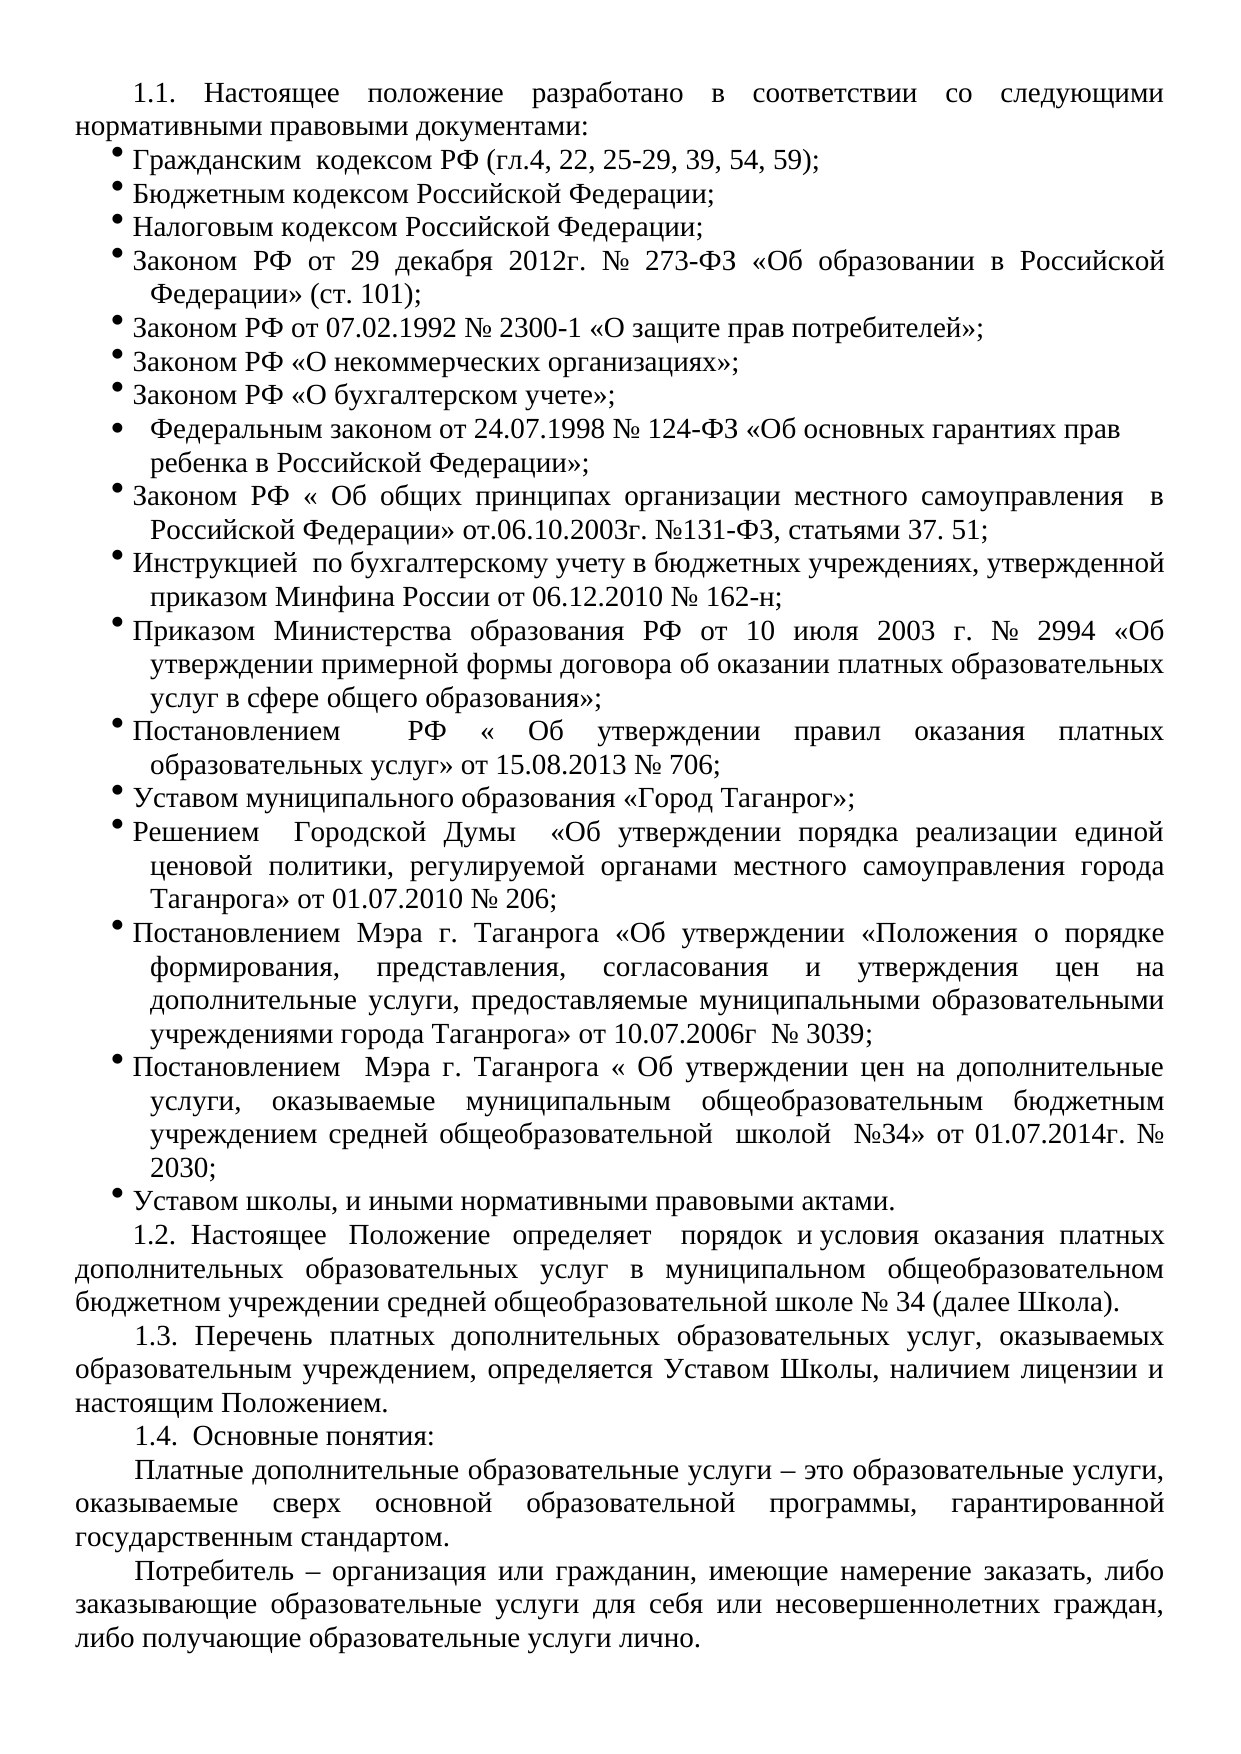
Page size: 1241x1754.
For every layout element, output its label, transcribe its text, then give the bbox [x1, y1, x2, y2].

list Налоговым кодексом Российской Федерации; [112, 209, 1165, 243]
list Гражданским кодексом РФ (гл.4, 22, 25-29, 39, 54, 59); [112, 142, 1165, 176]
list Законом РФ от 07.02.1992 № 2300-1 «О защите прав потребителей»; [112, 310, 1165, 344]
text дополнительных образовательных услуг в муниципальном общеобразовательном бюджетном учреждении средней общеобразовательной школе № 34 (далее Школа). [75, 1251, 1165, 1318]
list Решением Городской Думы «Об утверждении порядка реализации единой ценовой политики, регулируемой органами местного самоуправления города Таганрога» от 01.07.2010 № 206; [112, 814, 1165, 915]
list Законом РФ «О бухгалтерском учете»; [112, 377, 1165, 411]
list Инструкцией по бухгалтерскому учету в бюджетных учреждениях, утвержденной приказом Минфина России от 06.12.2010 № 162-н; [112, 546, 1165, 613]
list Постановлением РФ « Об утверждении правил оказания платных образовательных услуг» от 15.08.2013 № 706; [112, 713, 1165, 781]
list Законом РФ « Об общих принципах организации местного самоуправления в Российской Федерации» от.06.10.2003г. №131-ФЗ, статьями 37. 51; [112, 478, 1165, 546]
list Законом РФ от 29 декабря 2012г. № 273-ФЗ «Об образовании в Российской Федерации» (ст. 101); [112, 243, 1165, 310]
text 1.1. Настоящее положение разработано в соответствии со следующими нормативными правовыми документами: [75, 75, 1165, 142]
text Потребитель – организация или гражданин, имеющие намерение заказать, либо заказывающие образовательные услуги для себя или несовершеннолетних граждан, либо получающие образовательные услуги лично. [75, 1553, 1165, 1653]
list Бюджетным кодексом Российской Федерации; [112, 176, 1165, 209]
list Федеральным законом от 24.07.1998 № 124-ФЗ «Об основных гарантиях прав ребенка в Российской Федерации»; [112, 411, 1165, 478]
list Законом РФ «О некоммерческих организациях»; [112, 344, 1165, 377]
list Постановлением Мэра г. Таганрога « Об утверждении цен на дополнительные услуги, оказываемые муниципальным общеобразовательным бюджетным учреждением средней общеобразовательной школой №34» от 01.07.2014г. № 2030; [112, 1049, 1165, 1183]
list Постановлением Мэра г. Таганрога «Об утверждении «Положения о порядке формирования, представления, согласования и утверждения цен на дополнительные услуги, предоставляемые муниципальными образовательными учреждениями города Таганрога» от 10.07.2006г № 3039; [112, 915, 1165, 1049]
text Платные дополнительные образовательные услуги – это образовательные услуги, оказываемые сверх основной образовательной программы, гарантированной государственным стандартом. [75, 1452, 1165, 1553]
text 1.3. Перечень платных дополнительных образовательных услуг, оказываемых образовательным учреждением, определяется Уставом Школы, наличием лицензии и настоящим Положением. [75, 1318, 1165, 1418]
list Приказом Министерства образования РФ от 10 июля 2003 г. № 2994 «Об утверждении примерной формы договора об оказании платных образовательных услуг в сфере общего образования»; [112, 613, 1165, 713]
text 1.4. Основные понятия: [75, 1418, 1165, 1452]
text 1.2. Настоящее Положение определяет порядок и условия оказания платных [75, 1217, 1165, 1251]
list Уставом муниципального образования «Город Таганрог»; [112, 781, 1165, 814]
list Уставом школы, и иными нормативными правовыми актами. [112, 1183, 1165, 1217]
